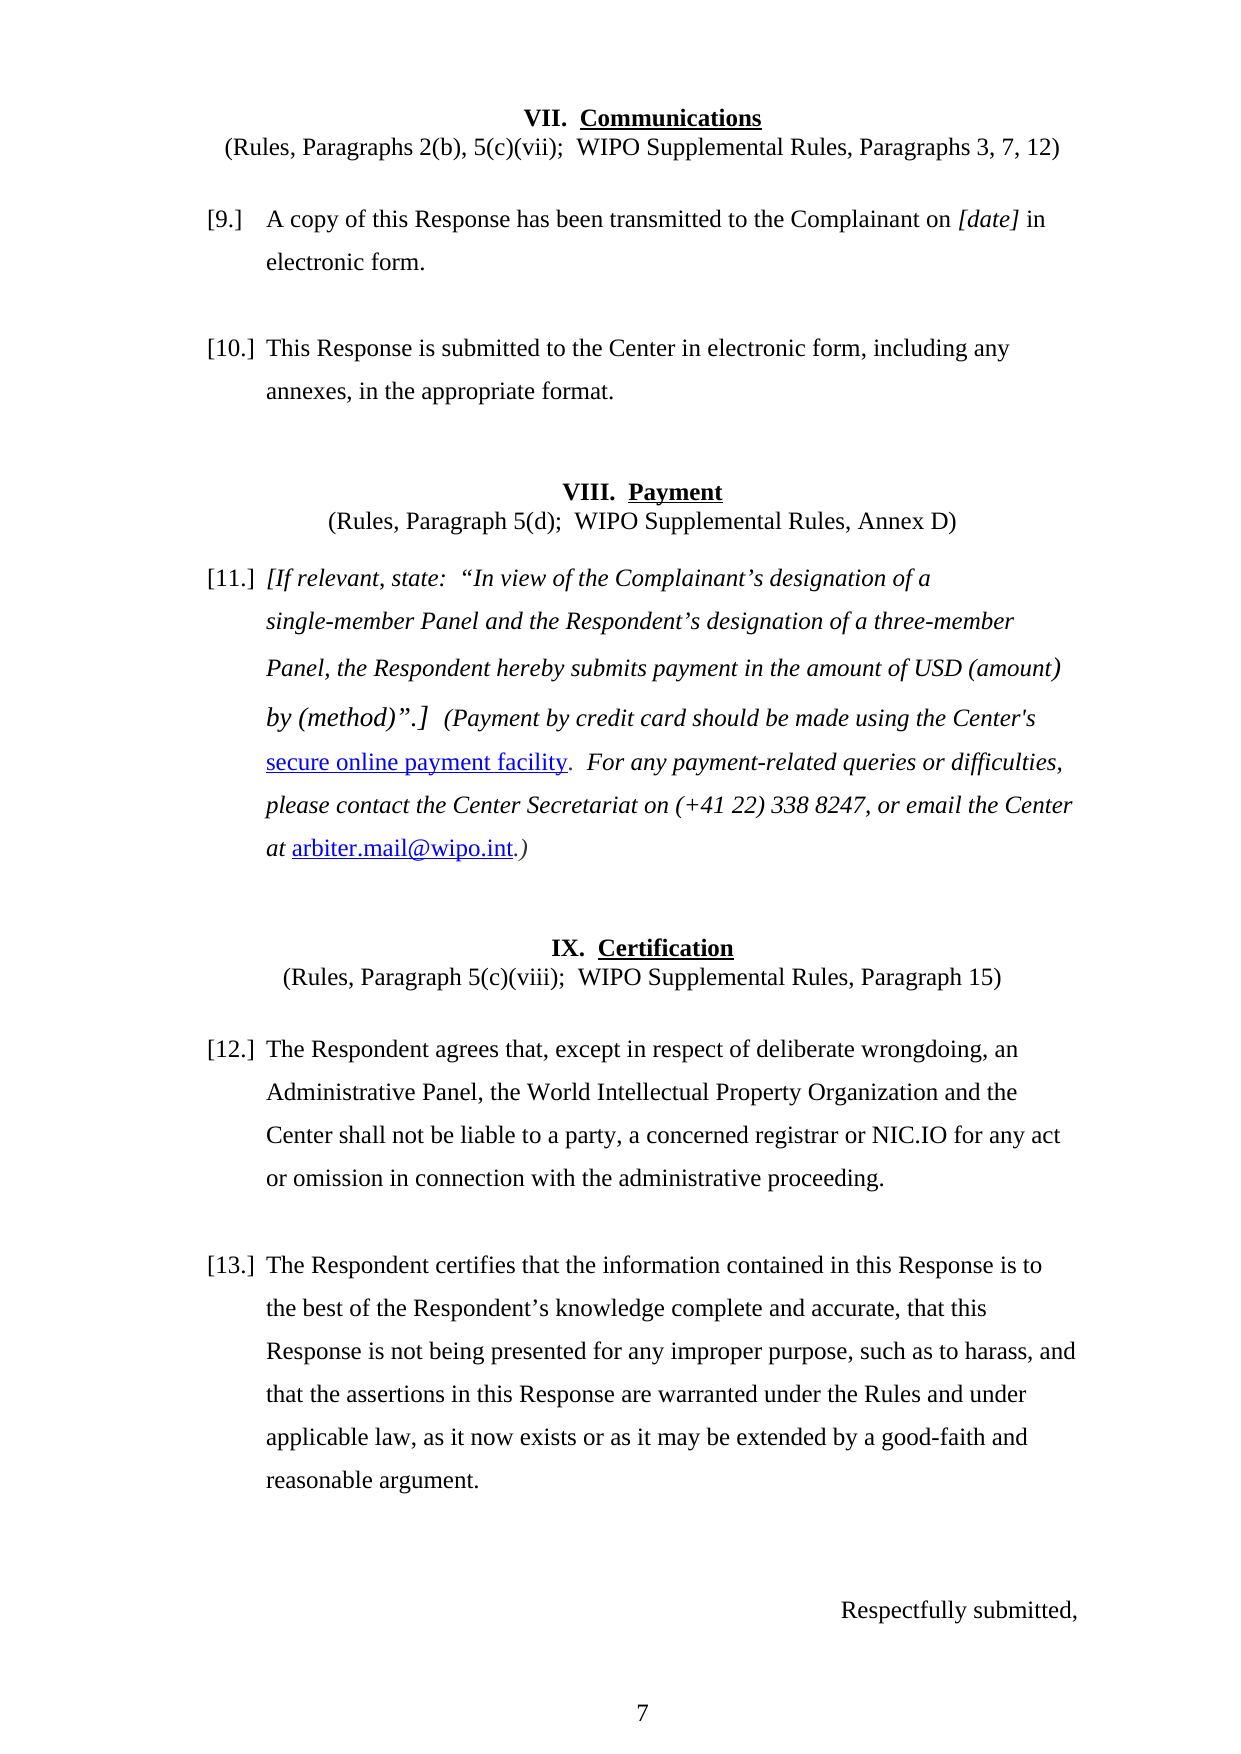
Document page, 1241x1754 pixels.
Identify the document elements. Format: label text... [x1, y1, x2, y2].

text [10.] This Response is submitted to the Center in electronic form, including any annexes, in the appropriate format. [207, 333, 1078, 405]
text [12.] The Respondent agrees that, except in respect of deliberate wrongdoing, an Administrative Panel, the World Intellectual Property Organization and the Center shall not be liable to a party, a concerned registrar or NIC.IO for any act or omission in connection with the administrative proceeding. [207, 1034, 1078, 1192]
text [13.] The Respondent certifies that the information contained in this Response is to the best of the Respondent’s knowledge complete and accurate, that this Response is not being presented for any improper purpose, such as to harass, and that the assertions in this Response are warranted under the Rules and under applicable law, as it now exists or as it may be extended by a good-faith and reasonable argument. [207, 1250, 1078, 1494]
text [11.] [If relevant, state: “In view of the Complainant’s designation of a single-member Panel and the Respondent’s designation of a three-member Panel, the Respondent hereby submits payment in the amount of USD (amount) by (method)”.] (Payment by credit card should be made using the Center's secure online payment facility. For any payment-related queries or difficulties, please contact the Center Secretariat on (+41 22) 338 8247, or email the Center at arbiter.mail@wipo.int.) [207, 563, 1078, 862]
subtitle IX. Certification [207, 933, 1078, 962]
subtitle VIII. Payment [207, 477, 1078, 506]
text Respectfully submitted, [207, 1595, 1078, 1623]
text [9.] A copy of this Response has been transmitted to the Complainant on [date] in electronic form. [207, 204, 1078, 276]
subtitle VII. Communications [207, 103, 1078, 132]
text (Rules, Paragraph 5(d); WIPO Supplemental Rules, Annex D) [207, 506, 1078, 534]
subtitle (Rules, Paragraphs 2(b), 5(c)(vii); WIPO Supplemental Rules, Paragraphs 3, 7, 12) [207, 132, 1078, 161]
subtitle (Rules, Paragraph 5(c)(viii); WIPO Supplemental Rules, Paragraph 15) [207, 962, 1078, 991]
